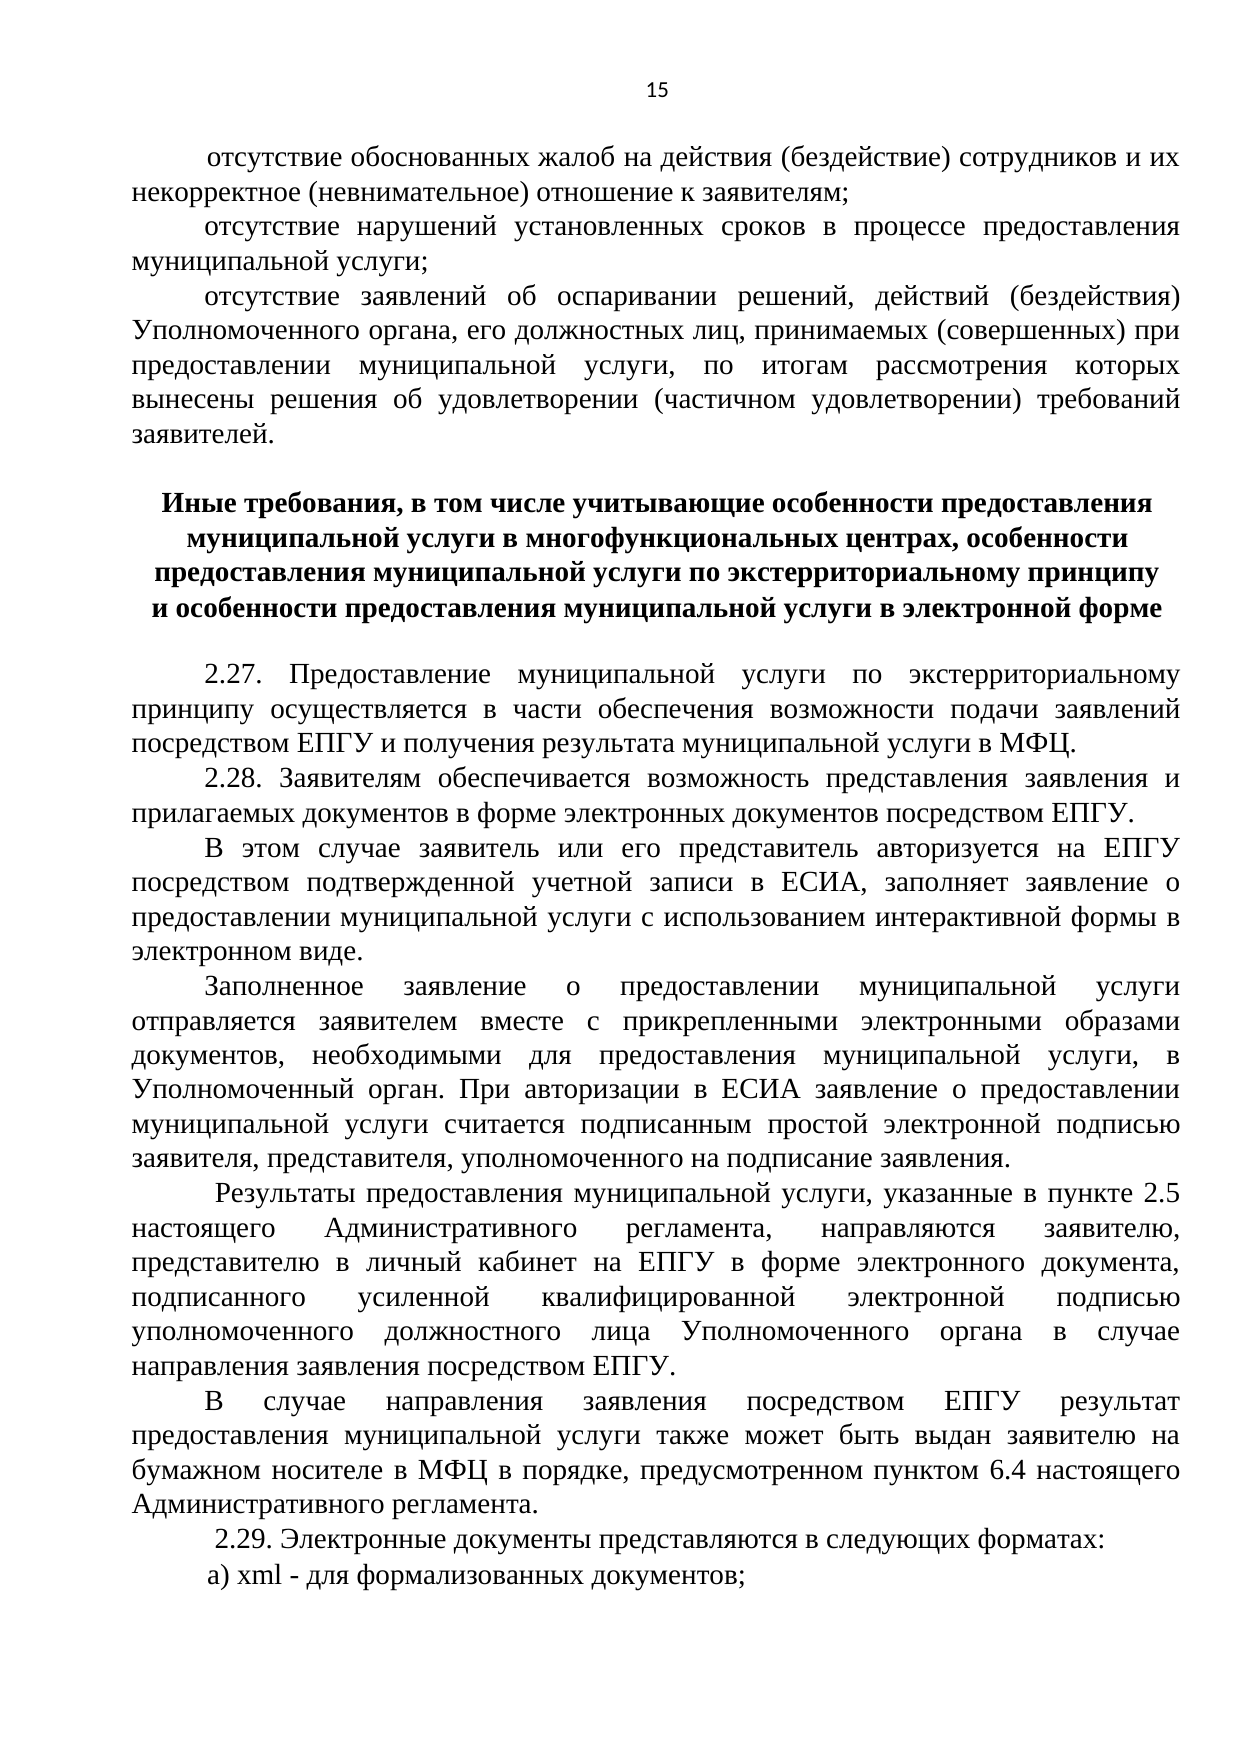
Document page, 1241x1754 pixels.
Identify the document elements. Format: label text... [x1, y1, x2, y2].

text а) xml - для формализованных документов; [207, 1557, 1181, 1590]
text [131, 139, 1181, 207]
text Результаты предоставления муниципальной услуги, указанные в пункте 2.5 настоящего Административного регламента, направляются заявителю, представителю в личный кабинет на ЕПГУ в форме электронного документа, подписанного усиленной квалифицированной электронной подписью уполномоченного должностного лица Уполномоченного органа в случае направления заявления посредством ЕПГУ. [131, 1176, 1181, 1381]
text Иные требования, в том числе учитывающие особенности предоставления муниципальной услуги в многофункциональных центрах, особенности [133, 486, 1181, 554]
text Заполненное заявление о предоставлении муниципальной услуги отправляется заявителем вместе с прикрепленными электронными образами документов, необходимыми для предоставления муниципальной услуги, в Уполномоченный орган. При авторизации в ЕСИА заявление о предоставлении муниципальной услуги считается подписанным простой электронной подписью заявителя, представителя, уполномоченного на подписание заявления. [131, 968, 1181, 1174]
text 2.29. Электронные документы представляются в следующих форматах: [207, 1521, 1113, 1555]
text отсутствие нарушений установленных сроков в процессе предоставления муниципальной услуги; [131, 208, 1181, 277]
text отсутствие заявлений об оспаривании решений, действий (бездействия) Уполномоченного органа, его должностных лиц, принимаемых (совершенных) при предоставлении муниципальной услуги, по итогам рассмотрения которых вынесены решения об удовлетворении (частичном удовлетворении) требований заявителей. [131, 278, 1181, 449]
text 2.27. Предоставление муниципальной услуги по экстерриториальному принципу осуществляется в части обеспечения возможности подачи заявлений посредством ЕПГУ и получения результата муниципальной услуги в МФЦ. [131, 657, 1181, 759]
text и особенности предоставления муниципальной услуги в электронной форме [151, 590, 1181, 624]
text В этом случае заявитель или его представитель авторизуется на ЕПГУ посредством подтвержденной учетной записи в ЕСИА, заполняет заявление о предоставлении муниципальной услуги с использованием интерактивной формы в электронном виде. [131, 830, 1181, 967]
text предоставления муниципальной услуги по экстерриториальному принципу [154, 554, 1181, 588]
text 2.28. Заявителям обеспечивается возможность представления заявления и прилагаемых документов в форме электронных документов посредством ЕПГУ. [131, 761, 1181, 828]
text В случае направления заявления посредством ЕПГУ результат предоставления муниципальной услуги также может быть выдан заявителю на бумажном носителе в МФЦ в порядке, предусмотренном пунктом 6.4 настоящего Административного регламента. [131, 1383, 1181, 1520]
